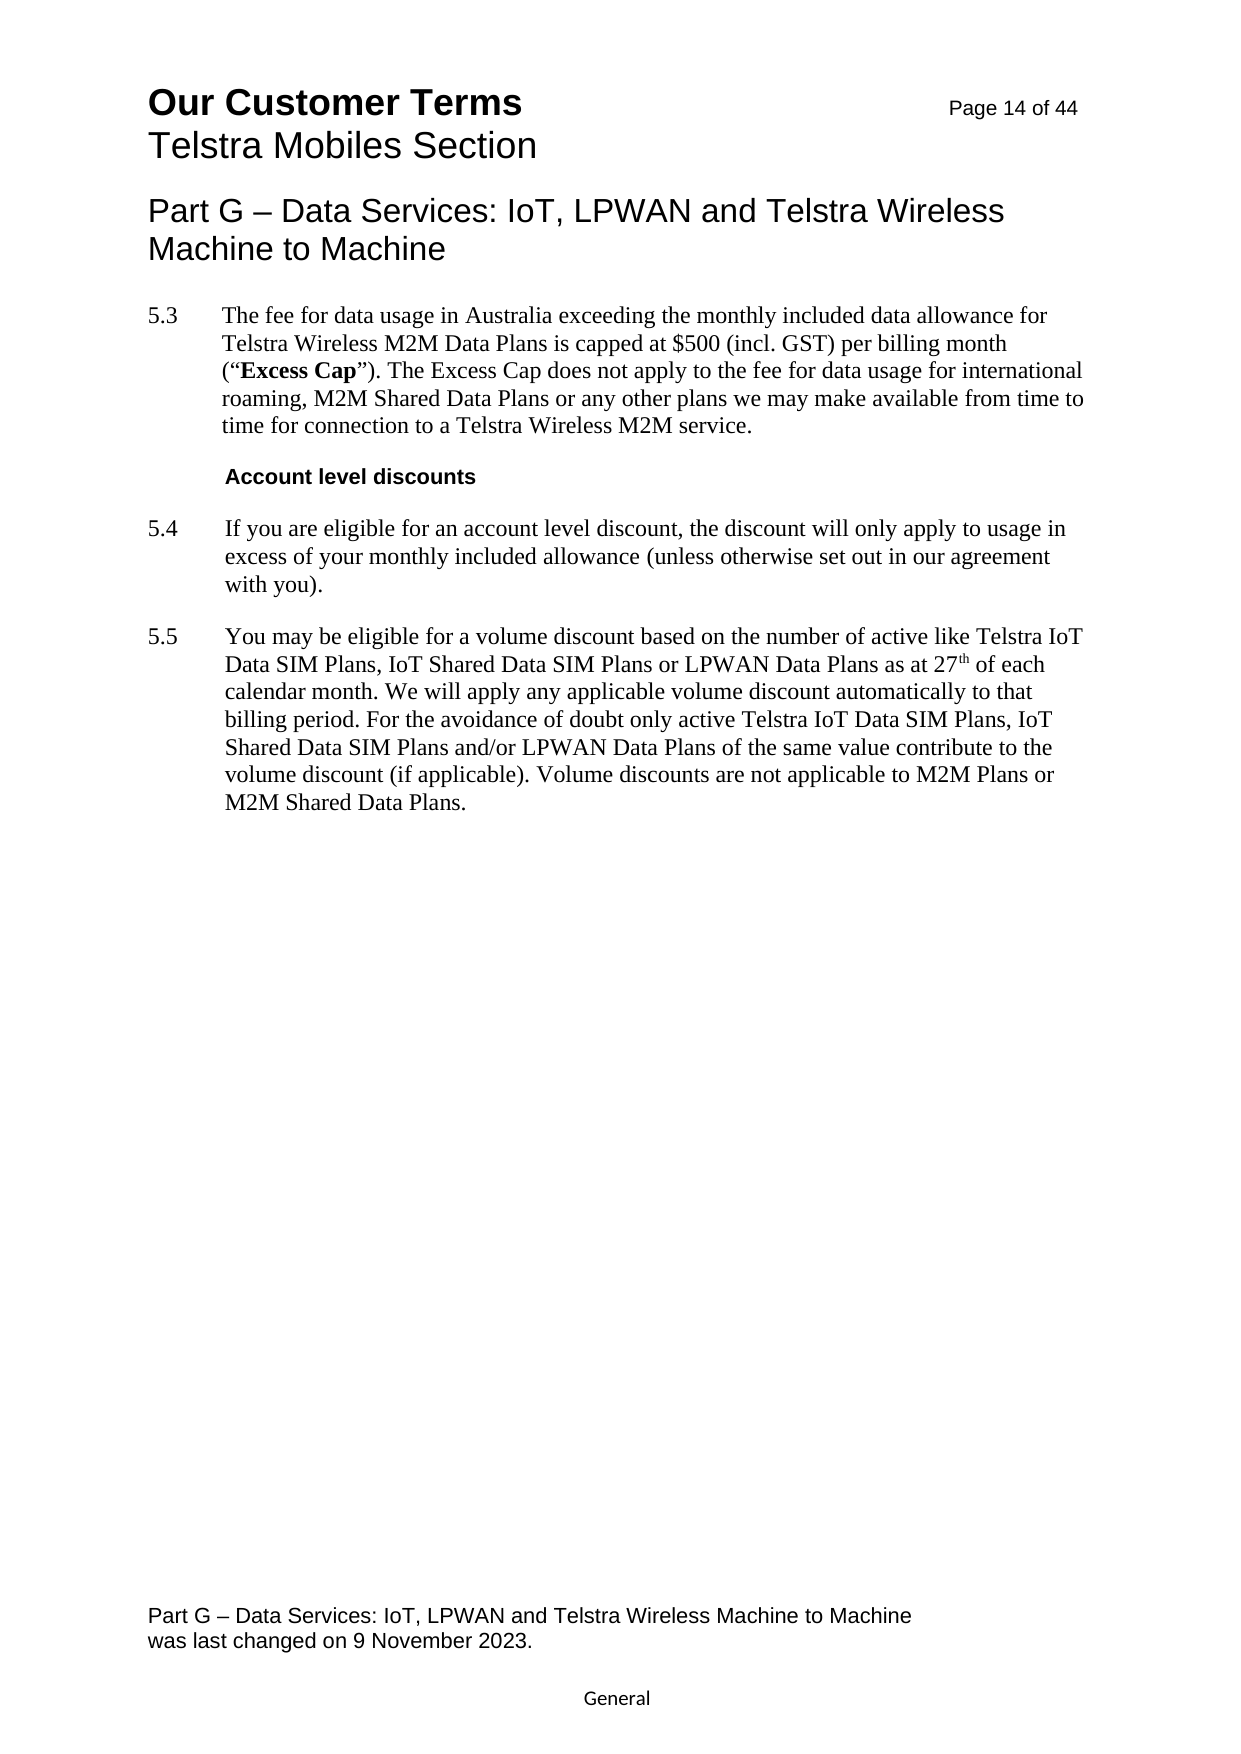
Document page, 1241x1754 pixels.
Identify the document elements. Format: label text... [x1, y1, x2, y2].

text Account level discounts [224, 464, 1092, 489]
subtitle The fee for data usage in Australia exceeding the monthly included data allowance for Telstra Wireless M2M Data Plans is capped at $500 (incl. GST) per billing month (“Excess Cap”). The Excess Cap does not apply to the fee for data usage for international roaming, M2M Shared Data Plans or any other plans we may make available from time to time for connection to a Telstra Wireless M2M service. [148, 301, 1092, 439]
subtitle If you are eligible for an account level discount, the discount will only apply to usage in excess of your monthly included allowance (unless otherwise set out in our agreement with you). [148, 514, 1092, 597]
subtitle You may be eligible for a volume discount based on the number of active like Telstra IoT Data SIM Plans, IoT Shared Data SIM Plans or LPWAN Data Plans as at 27th of each calendar month. We will apply any applicable volume discount automatically to that billing period. For the avoidance of doubt only active Telstra IoT Data SIM Plans, IoT Shared Data SIM Plans and/or LPWAN Data Plans of the same value contribute to the volume discount (if applicable). Volume discounts are not applicable to M2M Plans or M2M Shared Data Plans. [148, 622, 1092, 871]
